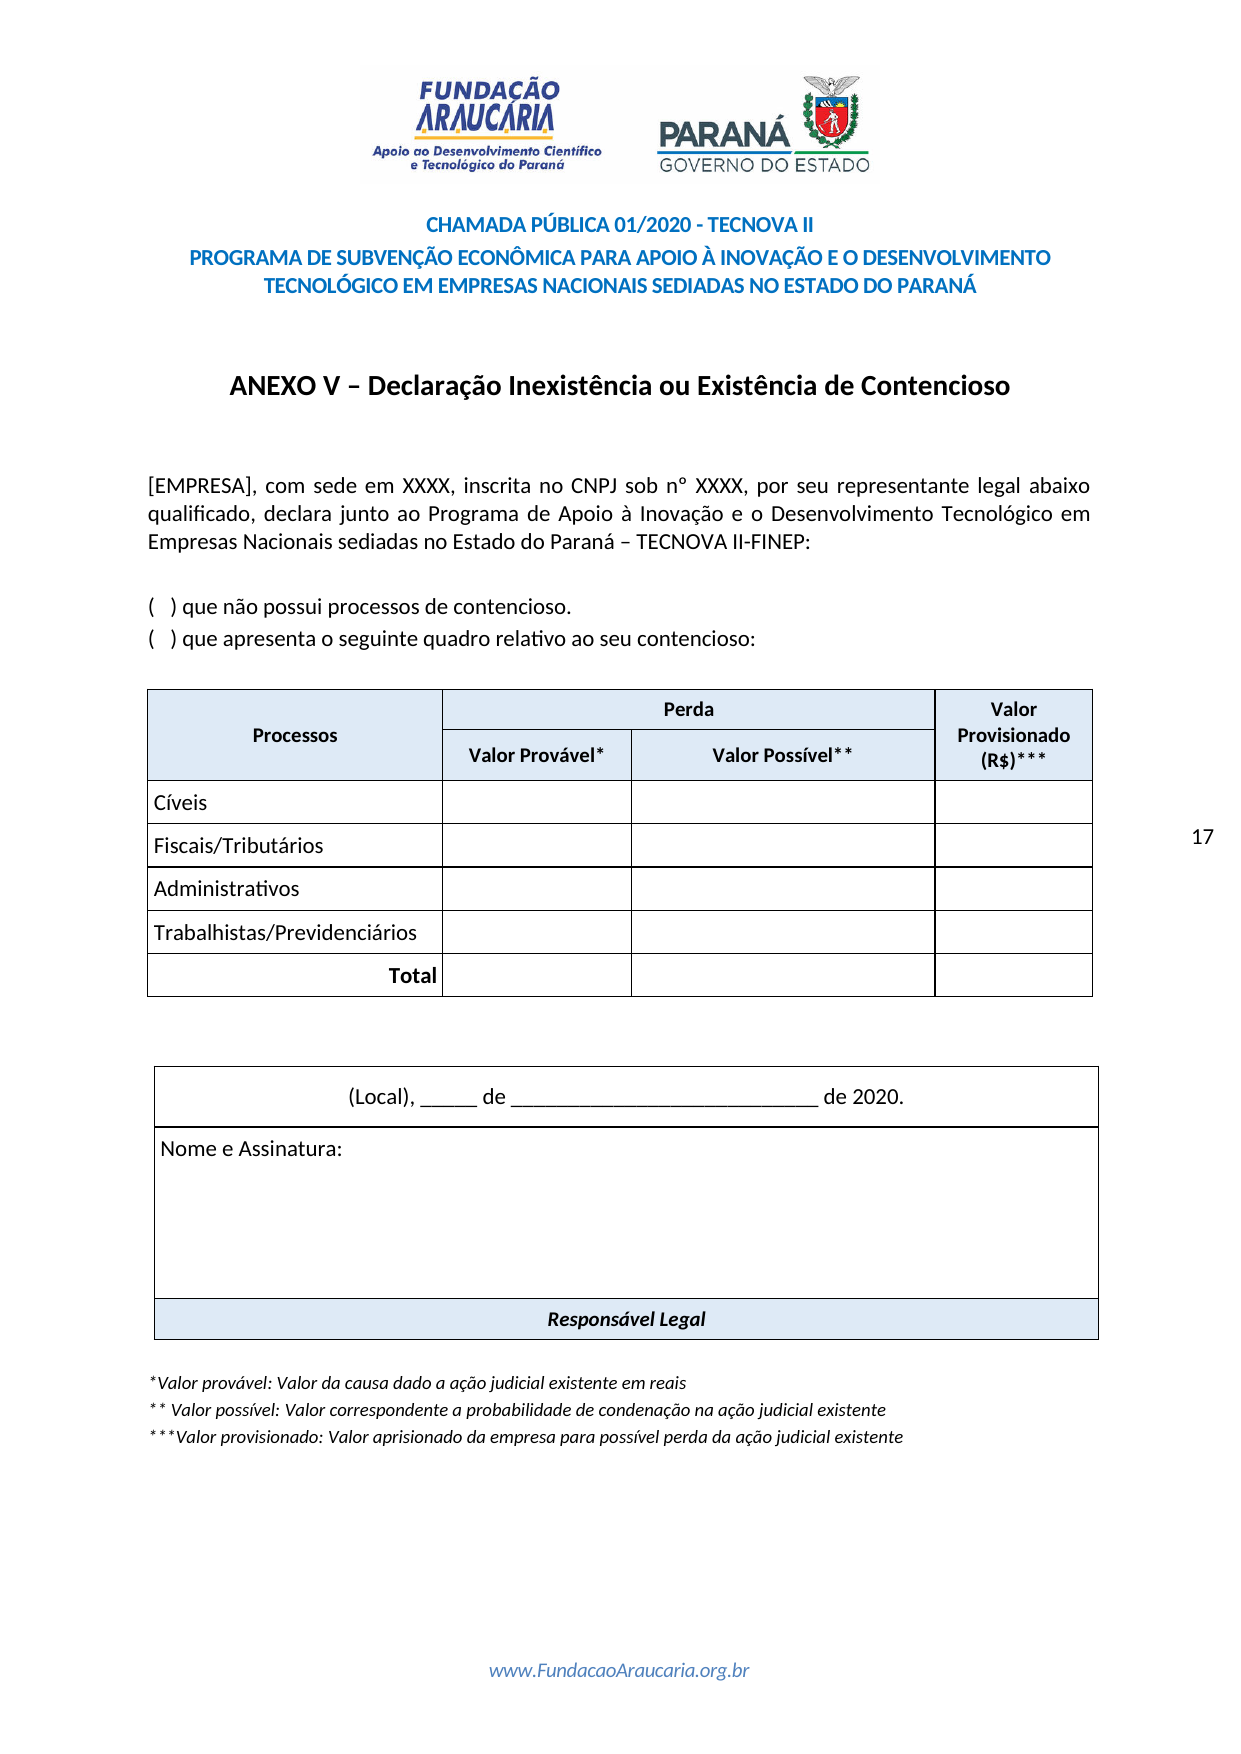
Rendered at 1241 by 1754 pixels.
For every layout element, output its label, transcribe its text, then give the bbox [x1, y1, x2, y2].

text [EMPRESA], com sede em XXXX, inscrita no CNPJ sob nº XXXX, por seu representante legal abaixo qualificado, declara junto ao Programa de Apoio à Inovação e o Desenvolvimento Tecnológico em Empresas Nacionais sediadas no Estado do Paraná – TECNOVA II-FINEP: [148, 471, 1092, 556]
table_cell [632, 824, 934, 866]
table_cell [936, 954, 1092, 996]
table_cell [443, 824, 631, 866]
table_cell Total [148, 954, 442, 996]
table_header (Local), _____ de ___________________________ de 2020. [155, 1067, 1098, 1126]
text ( ) que não possui processos de contencioso. [148, 592, 1092, 620]
table_cell Trabalhistas/Previdenciários [148, 911, 442, 953]
table_cell Responsável Legal [155, 1299, 1098, 1339]
table_cell [936, 911, 1092, 953]
text Chamada Pública 01/2020 - Tecnova II [148, 211, 1092, 238]
text ANEXO V – Declaração Inexistência ou Existência de Contencioso [148, 367, 1092, 403]
table_cell [443, 954, 631, 996]
text Programa de Subvenção Econômica para Apoio à Inovação e o Desenvolvimento Tecnológico em Empresas Nacionais Sediadas no Estado do Paraná [148, 243, 1092, 299]
text ***Valor provisionado: Valor aprisionado da empresa para possível perda da ação judicial existente [148, 1425, 1092, 1448]
table_cell [936, 824, 1092, 866]
table_cell Valor Provável* [443, 730, 631, 780]
table_header Valor Provisionado (R$)*** [936, 690, 1092, 780]
table_cell [632, 911, 934, 953]
table_cell [936, 868, 1092, 909]
table_cell Fiscais/Tributários [148, 824, 442, 866]
table_header Processos [148, 690, 442, 780]
table_cell [632, 868, 934, 909]
table_cell [936, 781, 1092, 823]
table_cell [443, 781, 631, 823]
table_cell [632, 781, 934, 823]
table_header Perda [443, 690, 934, 729]
table_cell Administrativos [148, 868, 442, 909]
table_cell Nome e Assinatura: [155, 1128, 1098, 1298]
table_cell [443, 911, 631, 953]
table_cell [632, 954, 934, 996]
text *Valor provável: Valor da causa dado a ação judicial existente em reais [148, 1371, 1092, 1394]
text ( ) que apresenta o seguinte quadro relativo ao seu contencioso: [148, 624, 1092, 652]
table_cell Valor Possível** [632, 730, 934, 780]
picture [360, 65, 881, 184]
table_cell [443, 868, 631, 909]
text ** Valor possível: Valor correspondente a probabilidade de condenação na ação judicial existente [148, 1398, 1092, 1421]
table_cell Cíveis [148, 781, 442, 823]
